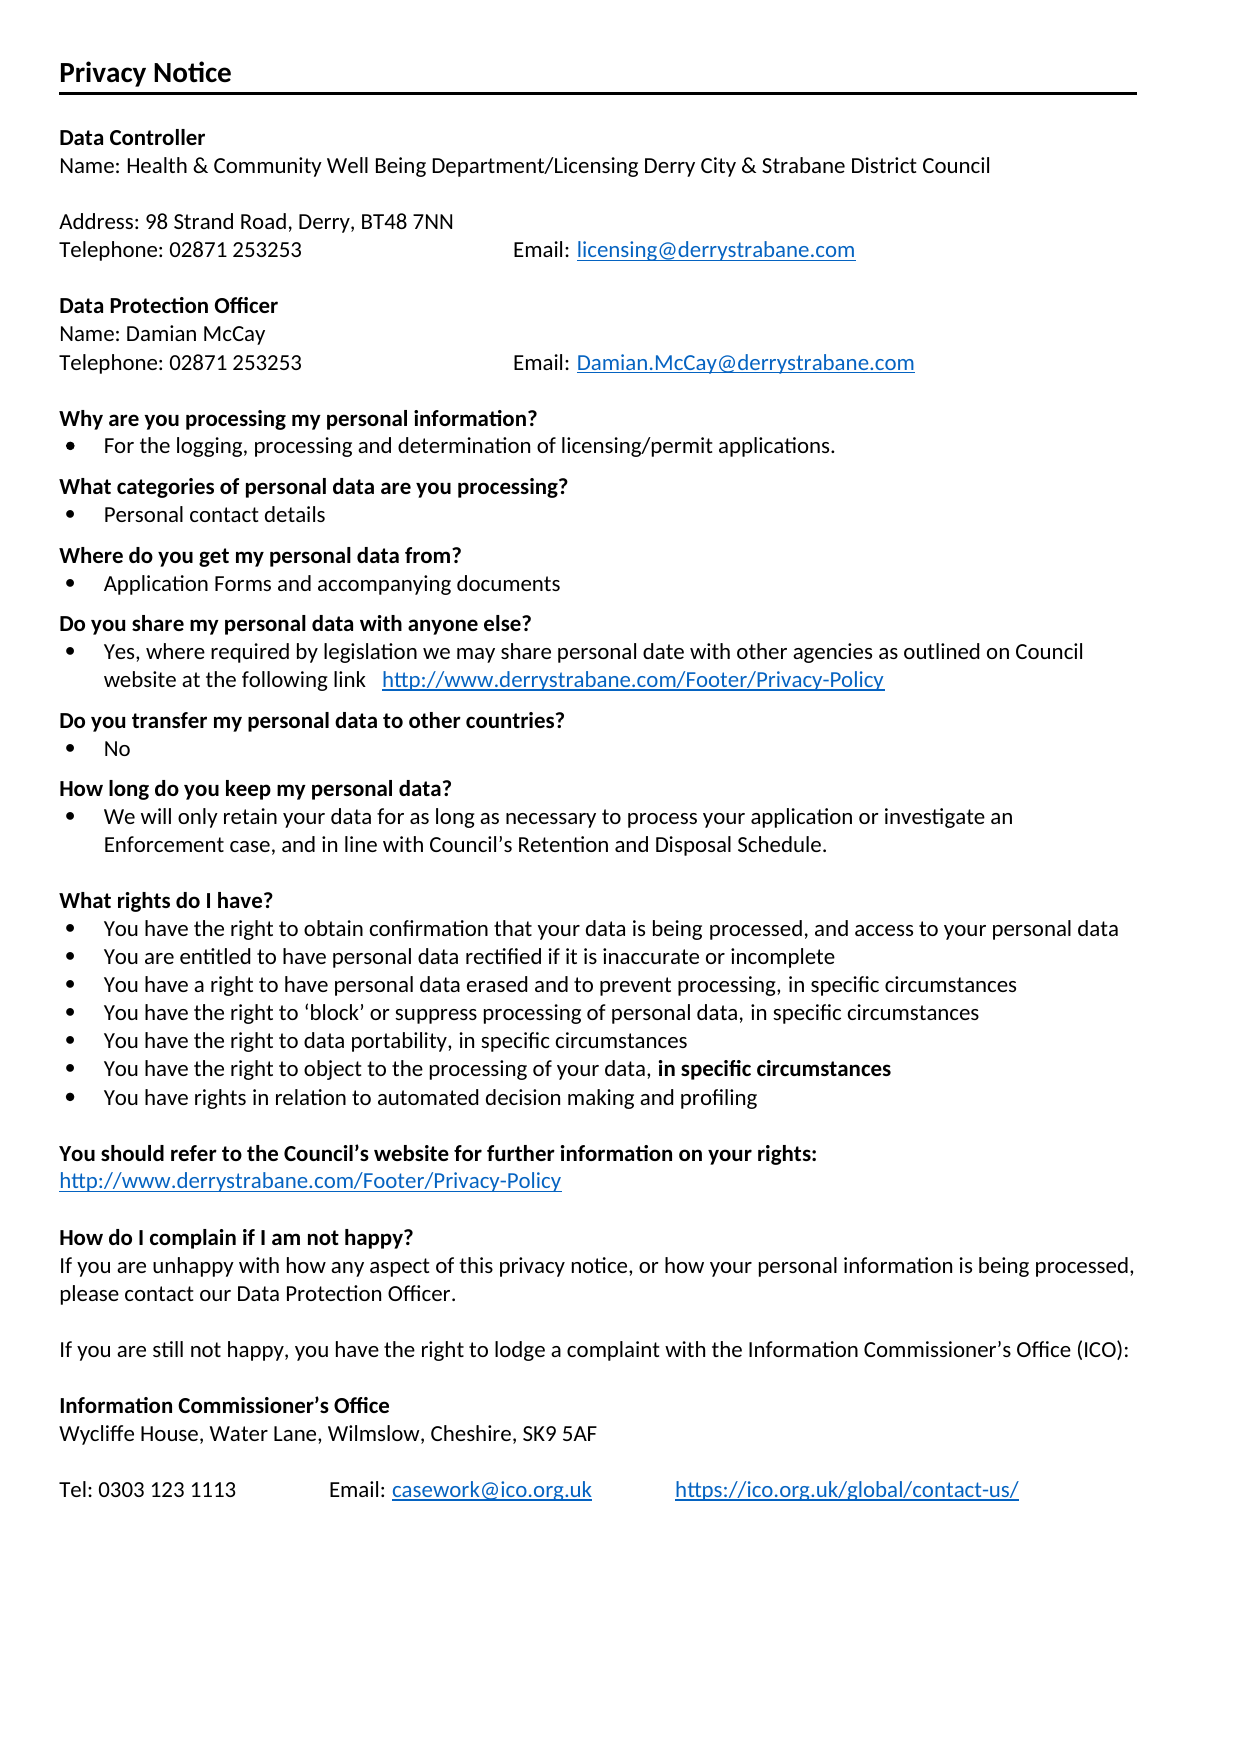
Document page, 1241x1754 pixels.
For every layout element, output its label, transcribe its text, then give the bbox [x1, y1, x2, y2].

text Tel: 0303 123 1113 Email: casework@ico.org.uk https://ico.org.uk/global/contact-us/ [59, 1475, 1137, 1503]
list You have the right to data portability, in specific circumstances [66, 1027, 1137, 1054]
text How long do you keep my personal data? [59, 774, 1137, 802]
text How do I complain if I am not happy? [59, 1223, 1137, 1251]
list You are entitled to have personal data rectified if it is inaccurate or incomplete [66, 942, 1137, 971]
text Name: Damian McCay [59, 319, 1137, 348]
text Data Protection Officer [59, 292, 1137, 319]
list Yes, where required by legislation we may share personal date with other agencies as outlined on Council website at the following link http://www.derrystrabane.com/Footer/Privacy-Policy [66, 637, 1137, 693]
text What categories of personal data are you processing? [59, 472, 1137, 500]
list For the logging, processing and determination of licensing/permit applications. [66, 432, 1137, 460]
text Where do you get my personal data from? [59, 541, 1137, 569]
text Why are you processing my personal information? [59, 404, 1137, 432]
text Information Commissioner’s Office [59, 1391, 1137, 1419]
list Personal contact details [66, 500, 1137, 528]
text Wycliffe House, Water Lane, Wilmslow, Cheshire, SK9 5AF [59, 1419, 1137, 1447]
list You have the right to object to the processing of your data, in specific circumstances [66, 1054, 1137, 1083]
text Telephone: 02871 253253 Email: licensing@derrystrabane.com [59, 236, 1137, 263]
text Do you share my personal data with anyone else? [59, 609, 1137, 637]
list You have rights in relation to automated decision making and profiling [66, 1083, 1137, 1111]
list You have the right to ‘block’ or suppress processing of personal data, in specific circumstances [66, 998, 1137, 1027]
text You should refer to the Council’s website for further information on your rights: http://www.derrystrabane.com/Footer/Privacy-Policy [59, 1139, 1137, 1195]
text What rights do I have? [59, 886, 1137, 914]
list You have the right to obtain confirmation that your data is being processed, and access to your personal data [66, 914, 1137, 942]
text If you are unhappy with how any aspect of this privacy notice, or how your personal information is being processed, please contact our Data Protection Officer. [59, 1251, 1137, 1307]
text Privacy Notice [59, 54, 1137, 92]
list Application Forms and accompanying documents [66, 569, 1137, 597]
list We will only retain your data for as long as necessary to process your application or investigate an Enforcement case, and in line with Council’s Retention and Disposal Schedule. [66, 802, 1137, 858]
text Address: 98 Strand Road, Derry, BT48 7NN [59, 207, 1137, 236]
text Data Controller [59, 123, 1137, 151]
text If you are still not happy, you have the right to lodge a complaint with the Information Commissioner’s Office (ICO): [59, 1335, 1137, 1363]
text Do you transfer my personal data to other countries? [59, 706, 1137, 734]
text Telephone: 02871 253253 Email: Damian.McCay@derrystrabane.com [59, 348, 1137, 376]
list No [66, 734, 1137, 762]
list You have a right to have personal data erased and to prevent processing, in specific circumstances [66, 971, 1137, 998]
text Name: Health & Community Well Being Department/Licensing Derry City & Strabane District Council [59, 151, 1137, 179]
